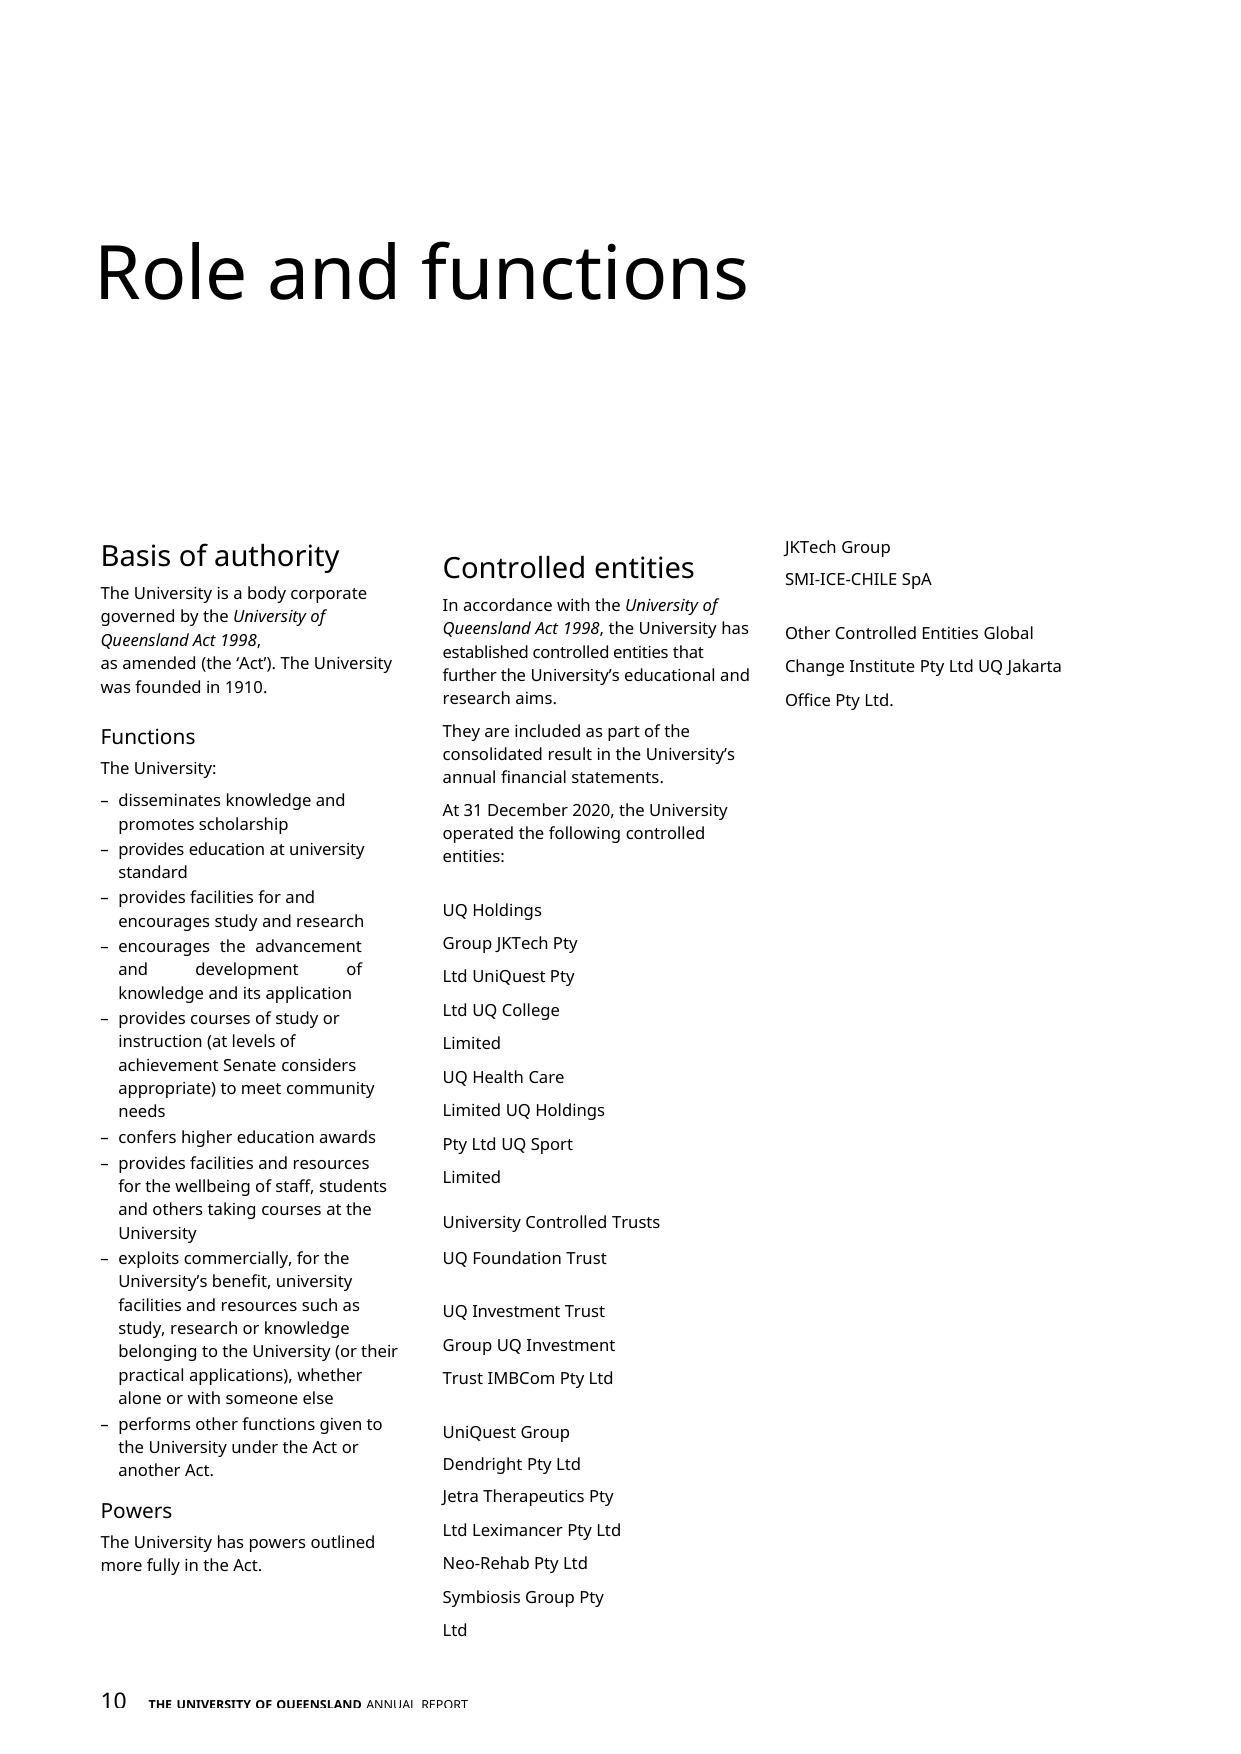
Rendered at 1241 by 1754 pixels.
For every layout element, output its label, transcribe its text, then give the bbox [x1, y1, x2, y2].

text UQ Investment Trust Group UQ Investment Trust IMBCom Pty Ltd [442, 1300, 640, 1389]
list encourages the advancement and development of knowledge and its application [100, 934, 362, 1004]
list confers higher education awards [100, 1126, 416, 1148]
text UniQuest Group [442, 1420, 758, 1443]
subtitle Basis of authority [100, 535, 416, 575]
list provides facilities and resources for the wellbeing of staff, students and others taking courses at the University [100, 1151, 392, 1244]
subtitle Powers [100, 1496, 416, 1525]
list performs other functions given to the University under the Act or another Act. [100, 1412, 399, 1482]
text They are included as part of the consolidated result in the University’s annual financial statements. [442, 719, 755, 789]
list provides education at university standard [100, 837, 416, 883]
text SMI-ICE-CHILE SpA [785, 568, 1161, 591]
list provides facilities for and encourages study and research [100, 886, 379, 932]
text Jetra Therapeutics Pty Ltd Leximancer Pty Ltd [442, 1485, 628, 1541]
text UQ Holdings Group JKTech Pty Ltd UniQuest Pty Ltd UQ College Limited [442, 898, 583, 1054]
subtitle Controlled entities [442, 547, 758, 587]
text The University has powers outlined more fully in the Act. [100, 1531, 387, 1577]
text UQ Foundation Trust [442, 1246, 758, 1269]
list disseminates knowledge and promotes scholarship [100, 789, 393, 835]
text The University is a body corporate governed by the University of Queensland Act 1998, [100, 582, 412, 651]
text University Controlled Trusts [442, 1211, 758, 1234]
text Other Controlled Entities Global Change Institute Pty Ltd UQ Jakarta Office Pty Ltd. [785, 621, 1066, 711]
subtitle Role and functions [94, 219, 1161, 322]
subtitle Functions [100, 722, 416, 751]
text In accordance with the University of Queensland Act 1998, the University has established controlled entities that further the University’s educational and research aims. [442, 594, 758, 710]
text Dendright Pty Ltd [442, 1453, 758, 1475]
list provides courses of study or instruction (at levels of achievement Senate considers appropriate) to meet community needs [100, 1007, 396, 1123]
text At 31 December 2020, the University operated the following controlled entities: [442, 798, 736, 868]
text UQ Health Care Limited UQ Holdings Pty Ltd UQ Sport Limited [442, 1066, 609, 1188]
text as amended (the ‘Act’). The University was founded in 1910. [100, 652, 399, 698]
text JKTech Group [785, 535, 1161, 558]
text The University: [100, 756, 416, 779]
list exploits commercially, for the University’s benefit, university facilities and resources such as study, research or knowledge belonging to the University (or their practical applications), whether alone or with someone else [100, 1247, 408, 1409]
text Neo-Rehab Pty Ltd Symbiosis Group Pty Ltd [442, 1552, 617, 1641]
